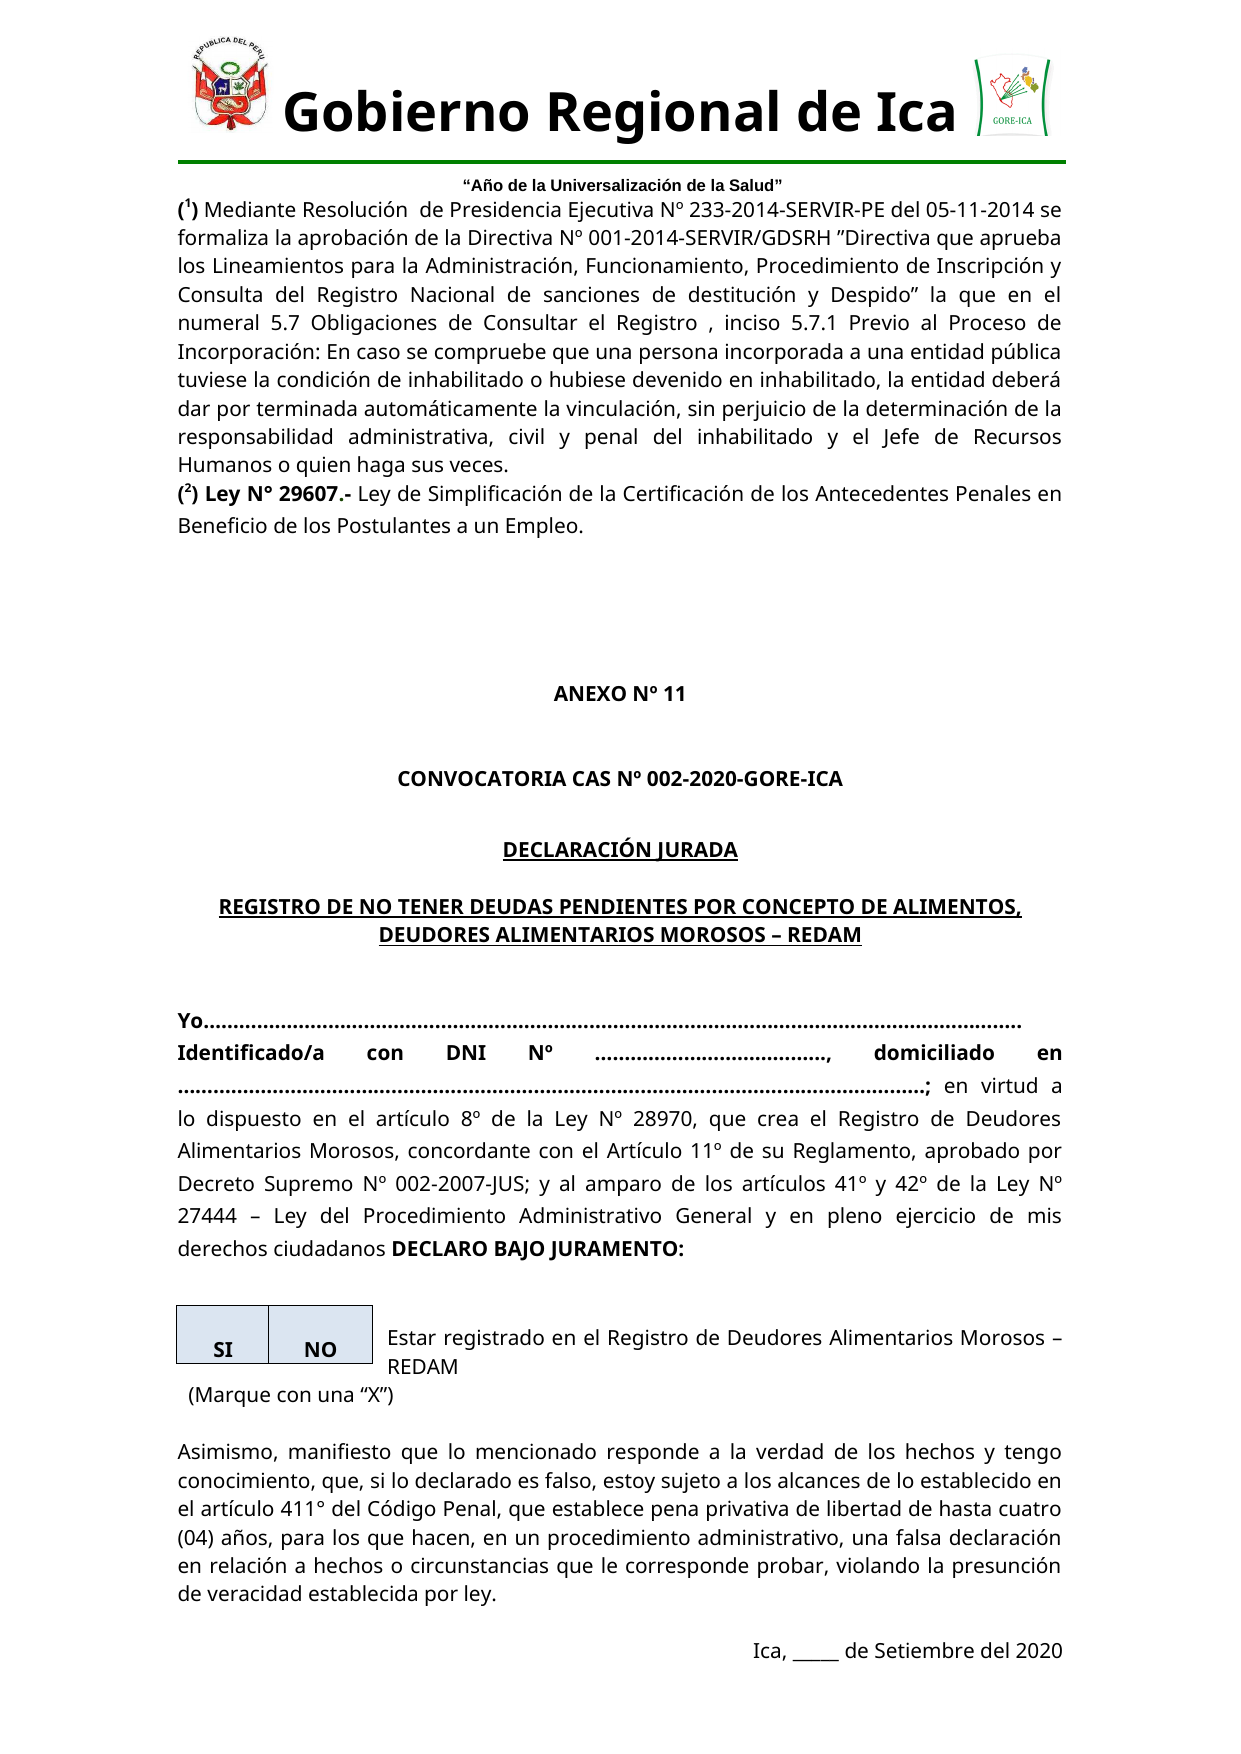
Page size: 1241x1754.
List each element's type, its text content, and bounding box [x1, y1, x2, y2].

text (2) Ley N° 29607.- Ley de Simplificación de la Certificación de los Antecedentes Penales en Beneficio de los Postulantes a un Empleo. [177, 479, 1063, 540]
text CONVOCATORIA CAS Nº 002-2020-GORE-ICA [177, 764, 1063, 793]
text Ica, _____ de Setiembre del 2020 [620, 1636, 1063, 1665]
picture [187, 36, 274, 133]
text (1) Mediante Resolución de Presidencia Ejecutiva Nº 233-2014-SERVIR-PE del 05-11-2014 se formaliza la aprobación de la Directiva Nº 001-2014-SERVIR/GDSRH ”Directiva que aprueba los Lineamientos para la Administración, Funcionamiento, Procedimiento de Inscripción y Consulta del Registro Nacional de sanciones de destitución y Despido” la que en el numeral 5.7 Obligaciones de Consultar el Registro , inciso 5.7.1 Previo al Proceso de Incorporación: En caso se compruebe que una persona incorporada a una entidad pública tuviese la condición de inhabilitado o hubiese devenido en inhabilitado, la entidad deberá dar por terminada automáticamente la vinculación, sin perjuicio de la determinación de la responsabilidad administrativa, civil y penal del inhabilitado y el Jefe de Recursos Humanos o quien haga sus veces. [177, 195, 1063, 479]
text REGISTRO DE NO TENER DEUDAS PENDIENTES POR CONCEPTO DE ALIMENTOS, DEUDORES ALIMENTARIOS MOROSOS – REDAM [177, 892, 1063, 949]
text Asimismo, manifiesto que lo mencionado responde a la verdad de los hechos y tengo conocimiento, que, si lo declarado es falso, estoy sujeto a los alcances de lo establecido en el artículo 411° del Código Penal, que establece pena privativa de libertad de hasta cuatro (04) años, para los que hacen, en un procedimiento administrativo, una falsa declaración en relación a hechos o circunstancias que le corresponde probar, violando la presunción de veracidad establecida por ley. [177, 1437, 1063, 1608]
picture [964, 48, 1061, 136]
text ANEXO Nº 11 [177, 679, 1063, 707]
table_header SI [177, 1306, 268, 1363]
table_header NO [269, 1306, 372, 1363]
text DECLARACIÓN JURADA [177, 835, 1063, 864]
text (Marque con una “X”) [177, 1380, 1063, 1409]
text Yo……………………………………………………..……….…………………………………….………………….. Identificado/a con DNI Nº ………………………………..., domiciliado en ………………………………………………………………………………………………………………; en virtud a lo dispuesto en el artículo 8º de la Ley Nº 28970, que crea el Registro de Deudores Alimentarios Morosos, concordante con el Artículo 11º de su Reglamento, aprobado por Decreto Supremo Nº 002-2007-JUS; y al amparo de los artículos 41º y 42º de la Ley Nº 27444 – Ley del Procedimiento Administrativo General y en pleno ejercicio de mis derechos ciudadanos DECLARO BAJO JURAMENTO: [177, 1006, 1063, 1262]
text Estar registrado en el Registro de Deudores Alimentarios Morosos –REDAM [177, 1323, 1063, 1380]
